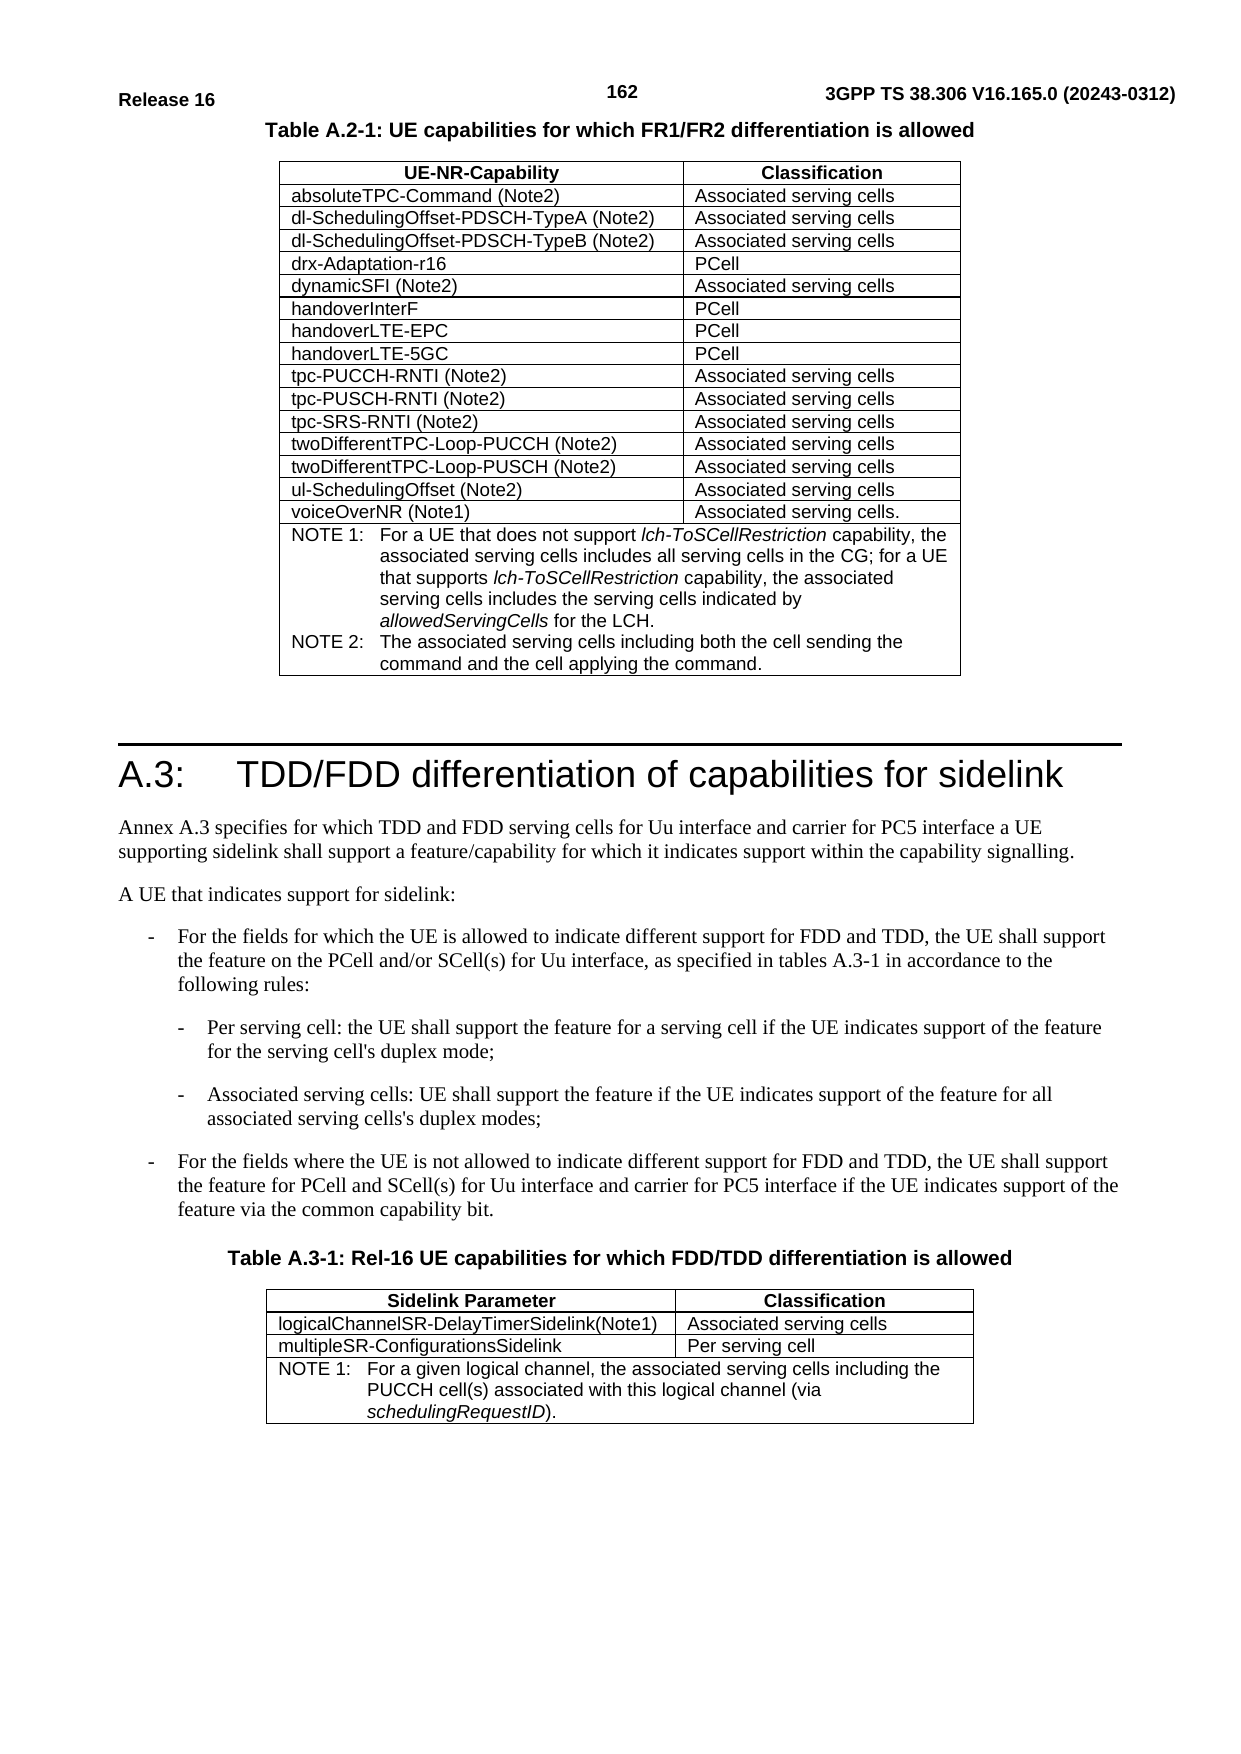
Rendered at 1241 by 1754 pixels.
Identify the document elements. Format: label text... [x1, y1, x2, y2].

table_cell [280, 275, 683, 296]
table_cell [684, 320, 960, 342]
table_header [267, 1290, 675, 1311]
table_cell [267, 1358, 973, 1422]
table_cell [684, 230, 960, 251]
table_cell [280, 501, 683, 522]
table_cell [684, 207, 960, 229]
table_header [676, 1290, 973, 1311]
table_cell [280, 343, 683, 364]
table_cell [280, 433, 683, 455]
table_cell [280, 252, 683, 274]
text - For the fields where the UE is not allowed to indicate different support for FDD and TDD, the UE shall support the feature for PCell and SCell(s) for Uu interface and carrier for PC5 interface if the UE indicates support of the feature via the common capability bit. [148, 1149, 1122, 1221]
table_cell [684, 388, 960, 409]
text A UE that indicates support for sidelink: [118, 881, 1122, 906]
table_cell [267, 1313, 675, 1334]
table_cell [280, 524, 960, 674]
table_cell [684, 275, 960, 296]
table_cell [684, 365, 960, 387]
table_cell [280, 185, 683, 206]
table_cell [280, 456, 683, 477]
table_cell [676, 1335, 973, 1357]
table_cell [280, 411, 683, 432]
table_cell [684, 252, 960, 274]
text Table A.2-1: UE capabilities for which FR1/FR2 differentiation is allowed [118, 118, 1122, 142]
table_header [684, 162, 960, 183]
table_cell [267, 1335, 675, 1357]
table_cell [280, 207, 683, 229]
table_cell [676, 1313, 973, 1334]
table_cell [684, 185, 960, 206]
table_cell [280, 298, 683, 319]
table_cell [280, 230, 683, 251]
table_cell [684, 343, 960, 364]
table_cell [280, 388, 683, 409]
text Annex A.3 specifies for which TDD and FDD serving cells for Uu interface and carrier for PC5 interface a UE supporting sidelink shall support a feature/capability for which it indicates support within the capability signalling. [118, 814, 1122, 863]
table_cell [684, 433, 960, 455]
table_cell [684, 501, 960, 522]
text - Associated serving cells: UE shall support the feature if the UE indicates support of the feature for all associated serving cells's duplex modes; [177, 1082, 1122, 1130]
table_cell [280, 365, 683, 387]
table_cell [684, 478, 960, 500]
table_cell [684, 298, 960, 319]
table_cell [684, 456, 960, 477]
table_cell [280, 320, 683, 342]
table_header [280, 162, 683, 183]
subtitle A.3: TDD/FDD differentiation of capabilities for sidelink [118, 746, 1122, 796]
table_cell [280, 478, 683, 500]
text - Per serving cell: the UE shall support the feature for a serving cell if the UE indicates support of the feature for the serving cell's duplex mode; [177, 1015, 1122, 1063]
text - For the fields for which the UE is allowed to indicate different support for FDD and TDD, the UE shall support the feature on the PCell and/or SCell(s) for Uu interface, as specified in tables A.3-1 in accordance to the following rules: [148, 924, 1122, 996]
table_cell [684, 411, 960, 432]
text Table A.3-1: Rel-16 UE capabilities for which FDD/TDD differentiation is allowed [118, 1246, 1122, 1270]
